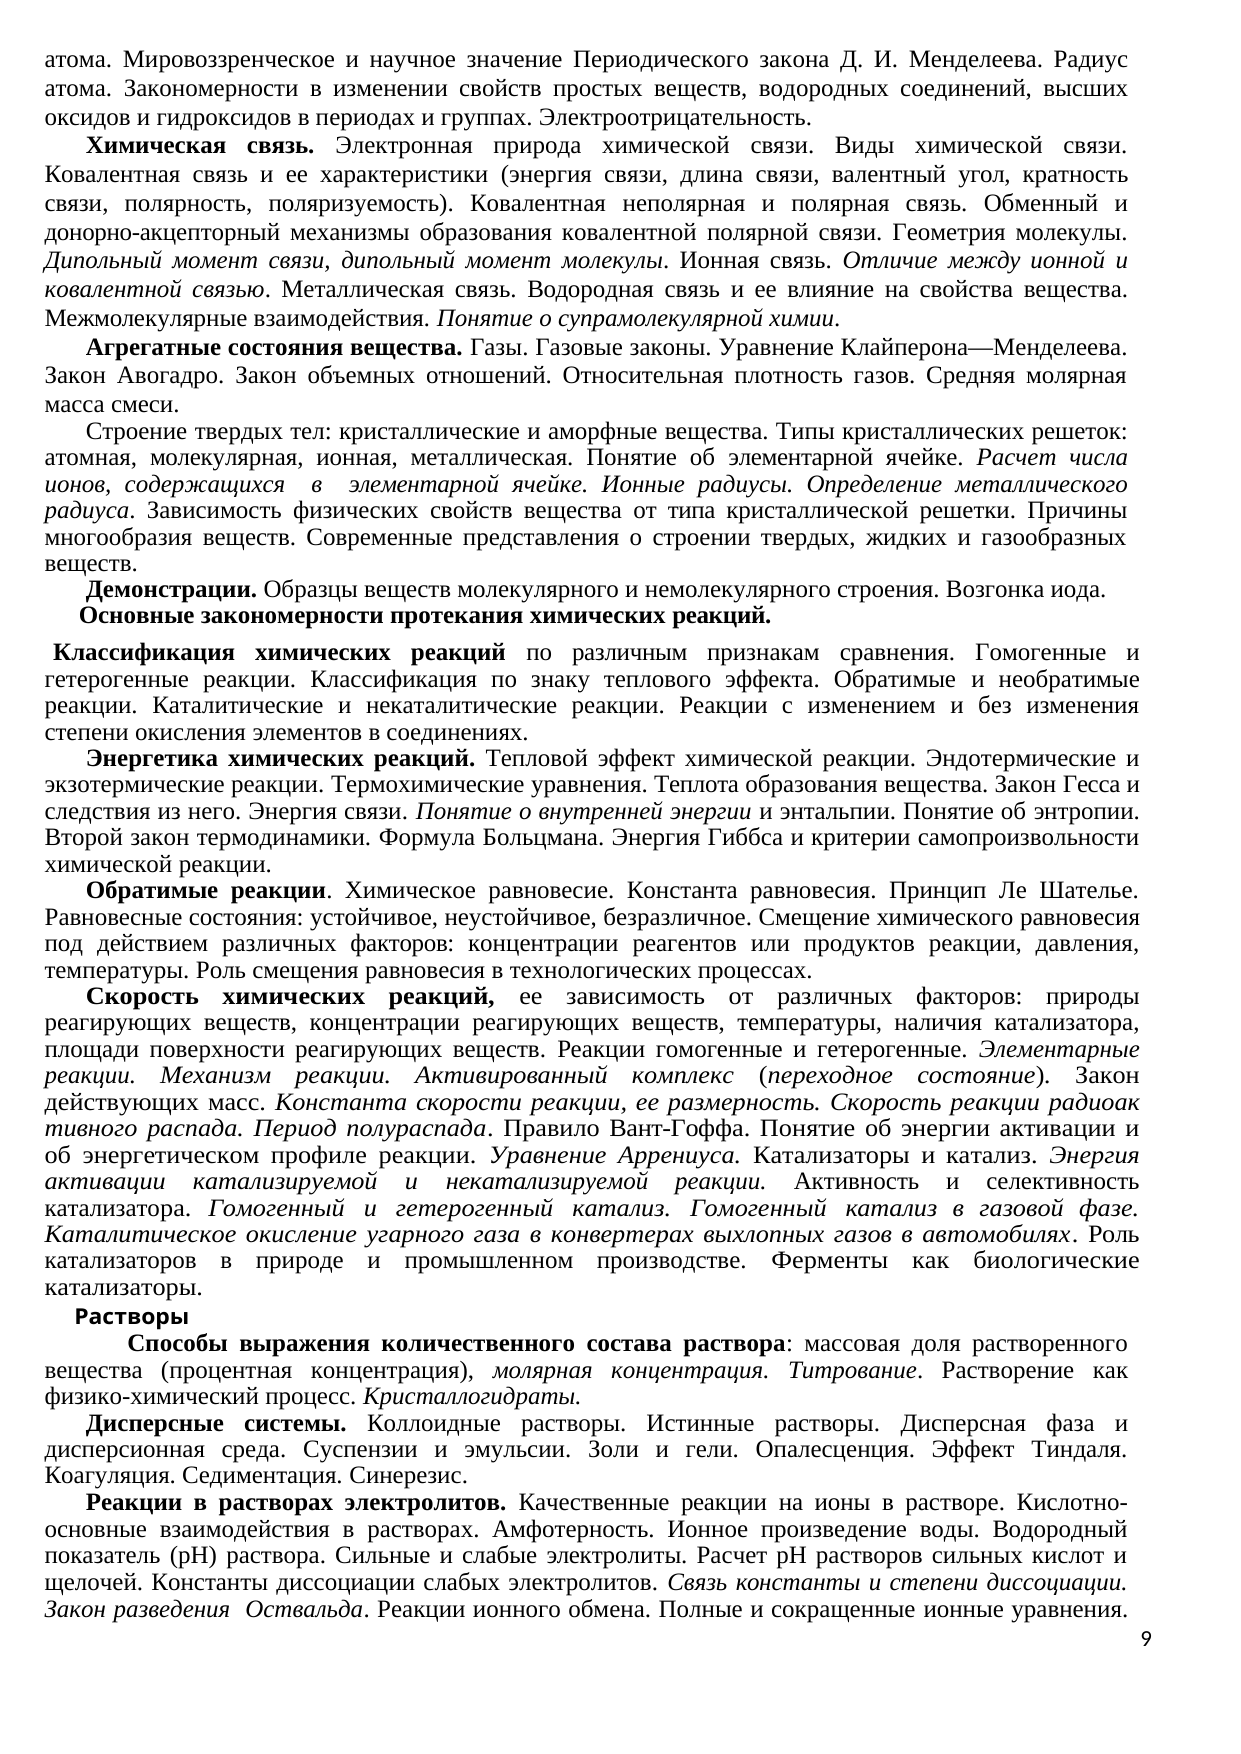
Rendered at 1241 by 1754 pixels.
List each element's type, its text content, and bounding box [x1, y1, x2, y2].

text Основные закономерности протекания химических реакций. [44, 603, 927, 628]
text Обратимые реакции. Химическое равновесие. Константа равновесия. Принцип Ле Шателье. Равновесные состояния: устойчивое, неустойчивое, безразличное. Смещение химического равновесия под действием различных факторов: концентрации реагентов или продуктов реакции, давления, температуры. Роль смещения равновесия в технологических процессах. [44, 878, 1140, 983]
text Демонстрации. Образцы веществ молекулярного и немолекулярного строения. Возгонка иода. [44, 577, 1128, 603]
text Скорость химических реакций, ее зависимость от различных факторов: природы реагирующих веществ, концентрации реагирующих веществ, температуры, наличия катализатора, площади поверхности реагирующих веществ. Реакции гомогенные и гетерогенные. Элементарные реакции. Механизм реакции. Активированный комплекс (переходное состояние). Закон действующих масс. Константа скорости реакции, ее размерность. Скорость реакции радиоак­ тивного распада. Период полураспада. Правило Вант-Гоффа. Понятие об энергии активации и об энергетическом профиле реакции. Уравнение Аррениуса. Катализаторы и катализ. Энергия активации катализируемой и некатализируемой реакции. Активность и селективность катализатора. Гомогенный и гетерогенный катализ. Гомогенный катализ в газовой фазе. Каталитическое окисление угарного газа в конвертерах выхлопных газов в автомобилях. Роль катализаторов в природе и промышленном производстве. Ферменты как биологические катализаторы. [44, 983, 1140, 1301]
text Способы выражения количественного состава раствора: массовая доля растворенного вещества (процентная концентрация), молярная концентрация. Титрование. Растворение как физико-химический процесс. Кристаллогидраты. [44, 1331, 1128, 1410]
text Строение твердых тел: кристаллические и аморфные вещества. Типы кристаллических решеток: атомная, молекулярная, ионная, металлическая. Понятие об элементарной ячейке. Расчет числа ионов, содержащихся в элементарной ячейке. Ионные радиусы. Определение металлического радиуса. Зависимость физических свойств вещества от типа кристаллической решетки. Причины многообразия веществ. Современные представления о строении твердых, жидких и газообразных веществ. [44, 418, 1128, 577]
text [44, 44, 1128, 131]
text Агрегатные состояния вещества. Газы. Газовые законы. Уравнение Клайперона—Менделеева. Закон Авогадро. Закон объемных отношений. Относительная плотность газов. Средняя молярная масса смеси. [44, 332, 1128, 418]
text Химическая связь. Электронная природа химической связи. Виды химической связи. Ковалентная связь и ее характеристики (энергия связи, длина связи, валентный угол, кратность связи, полярность, поляризуемость). Ковалентная неполярная и полярная связь. Обменный и донорно-акцепторный механизмы образования ковалентной полярной связи. Геометрия молекулы. Дипольный момент связи, дипольный момент молекулы. Ионная связь. Отличие между ионной и ковалентной связью. Металлическая связь. Водородная связь и ее влияние на свойства вещества. Межмолекулярные взаимодействия. Понятие о супрамолекулярной химии. [44, 131, 1128, 332]
text Растворы [44, 1301, 1152, 1331]
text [44, 1489, 1128, 1623]
text Дисперсные системы. Коллоидные растворы. Истинные растворы. Дисперсная фаза и дисперсионная среда. Суспензии и эмульсии. Золи и гели. Опалесценция. Эффект Тиндаля. Коагуляция. Седиментация. Синерезис. [44, 1410, 1128, 1489]
text Классификация химических реакций по различным признакам сравнения. Гомогенные и гетерогенные реакции. Классификация по знаку теплового эффекта. Обратимые и необратимые реакции. Каталитические и некаталитические реакции. Реакции с изменением и без изменения степени окисления элементов в соединениях. [44, 640, 1140, 746]
text Энергетика химических реакций. Тепловой эффект химической реакции. Эндотермические и экзотермические реакции. Термохимические уравнения. Теплота образования вещества. Закон Гесса и следствия из него. Энергия связи. Понятие о внутренней энергии и энтальпии. Понятие об энтропии. Второй закон термодинамики. Формула Больцмана. Энергия Гиббса и критерии самопроизвольности химической реакции. [44, 746, 1140, 878]
